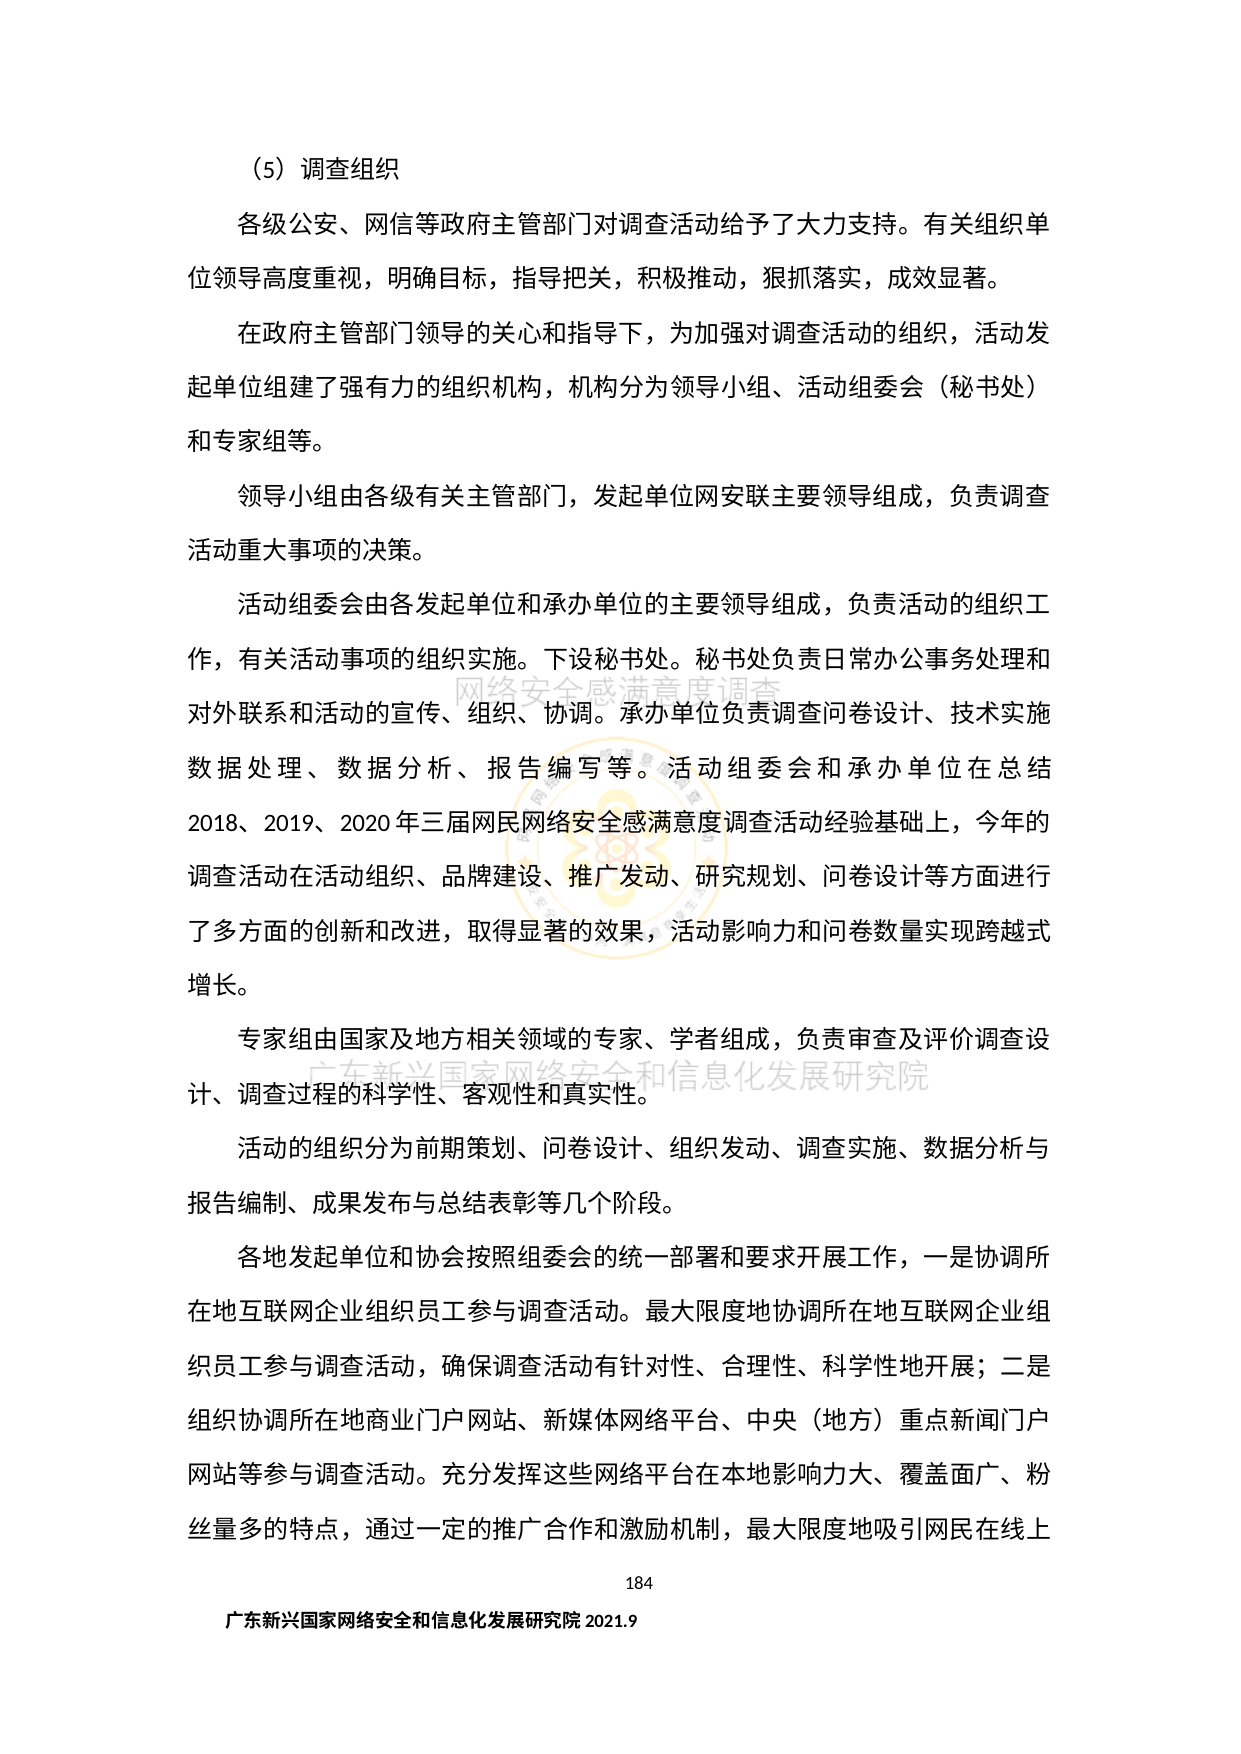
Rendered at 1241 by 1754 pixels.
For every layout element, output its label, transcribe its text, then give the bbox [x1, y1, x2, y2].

text 在政府主管部门领导的关心和指导下，为加强对调查活动的组织，活动发起单位组建了强有力的组织机构，机构分为领导小组、活动组委会（秘书处）和专家组等。 [187, 313, 1053, 458]
text 专家组由国家及地方相关领域的专家、学者组成，负责审查及评价调查设计、调查过程的科学性、客观性和真实性。 [187, 1020, 1053, 1111]
text （5）调查组织 [187, 150, 1053, 186]
text 领导小组由各级有关主管部门，发起单位网安联主要领导组成，负责调查活动重大事项的决策。 [187, 476, 1053, 567]
text 各级公安、网信等政府主管部门对调查活动给予了大力支持。有关组织单位领导高度重视，明确目标，指导把关，积极推动，狠抓落实，成效显著。 [187, 204, 1053, 295]
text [187, 1237, 1053, 1546]
text 活动组委会由各发起单位和承办单位的主要领导组成，负责活动的组织工作，有关活动事项的组织实施。下设秘书处。秘书处负责日常办公事务处理和对外联系和活动的宣传、组织、协调。承办单位负责调查问卷设计、技术实施、数据处理、数据分析、报告编写等。活动组委会和承办单位在总结2018、2019、2020年三届网民网络安全感满意度调查活动经验基础上，今年的调查活动在活动组织、品牌建设、推广发动、研究规划、问卷设计等方面进行了多方面的创新和改进，取得显著的效果，活动影响力和问卷数量实现跨越式增长。 [187, 585, 1053, 1002]
text 活动的组织分为前期策划、问卷设计、组织发动、调查实施、数据分析与报告编制、成果发布与总结表彰等几个阶段。 [187, 1129, 1053, 1219]
